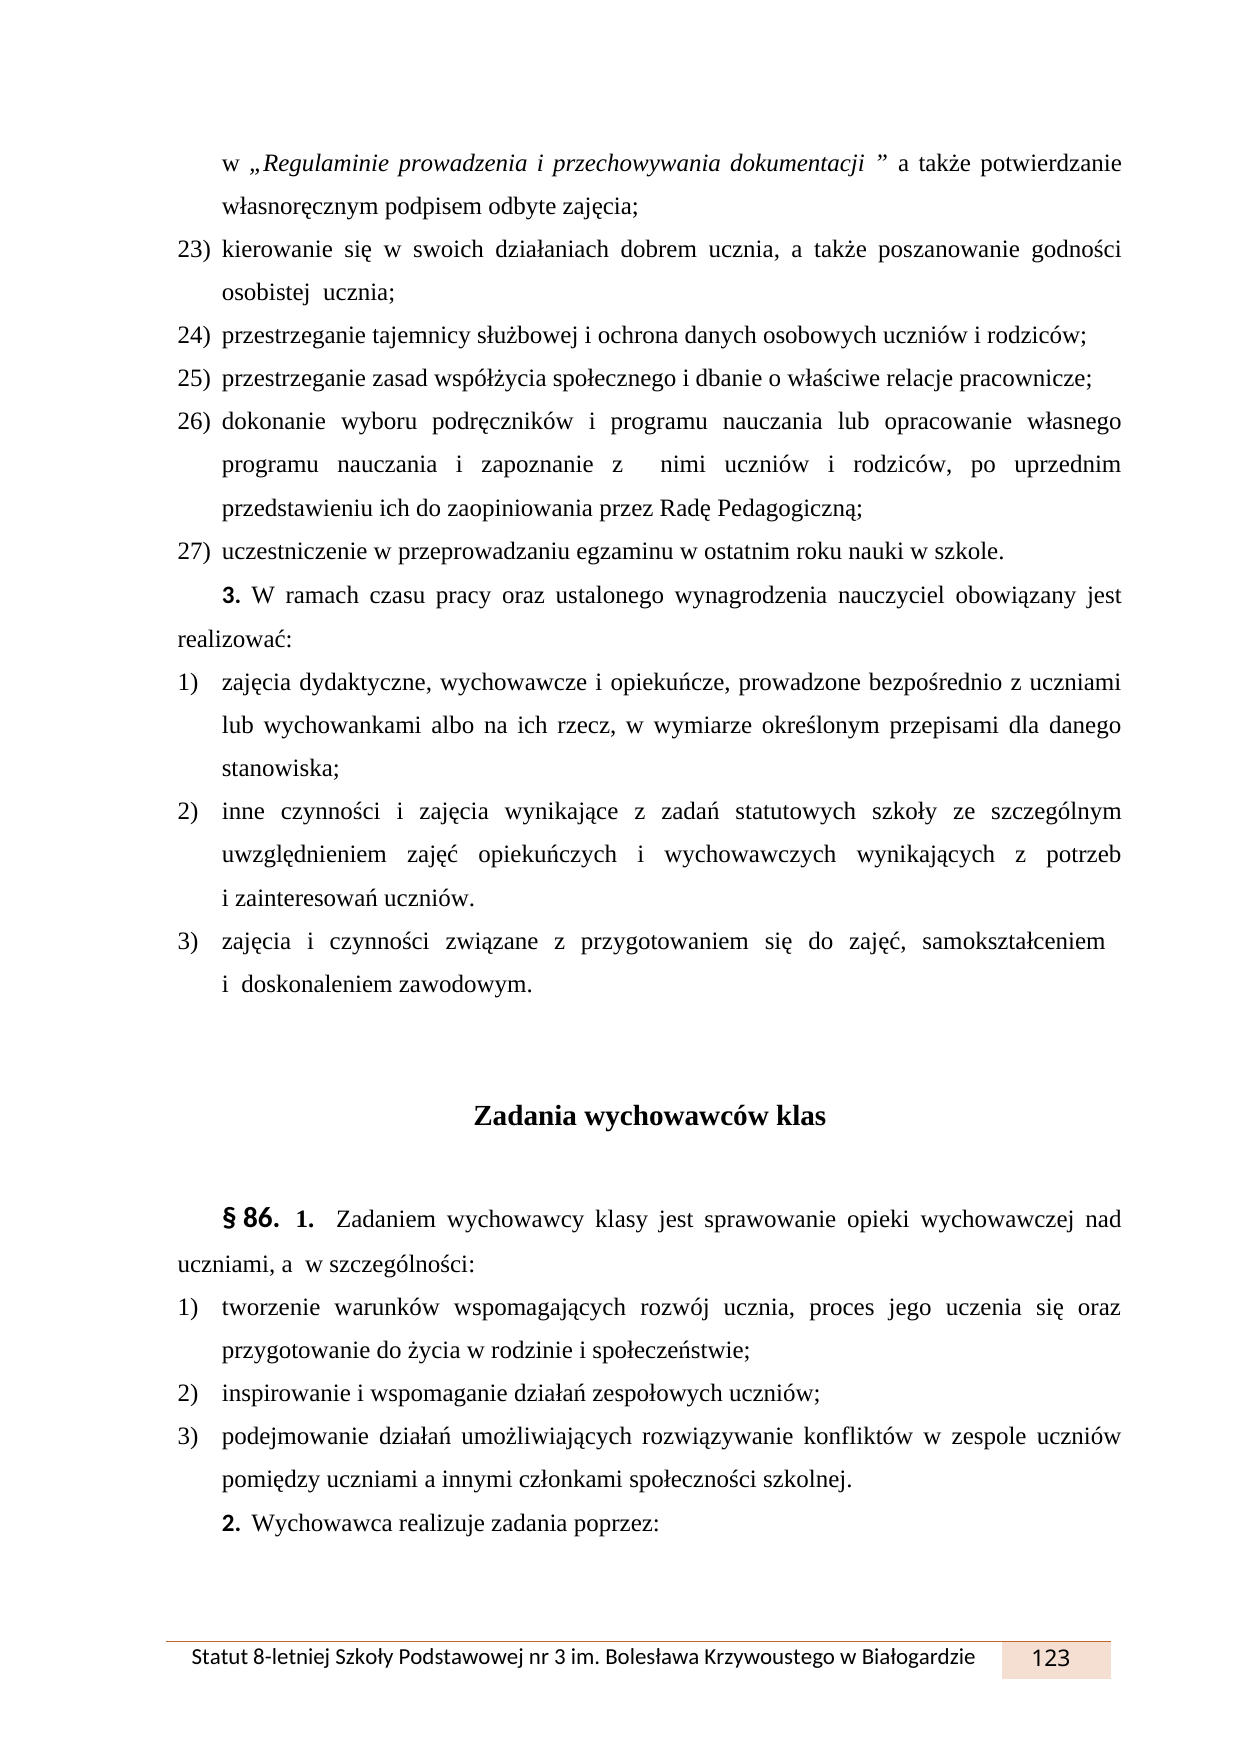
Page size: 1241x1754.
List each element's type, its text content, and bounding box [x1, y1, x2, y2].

list inne czynności i zajęcia wynikające z zadań statutowych szkoły ze szczególnym uwzględnieniem zajęć opiekuńczych i wychowawczych wynikających z potrzeb i zainteresowań uczniów. [177, 796, 1122, 911]
list W ramach czasu pracy oraz ustalonego wynagrodzenia nauczyciel obowiązany jest realizować: [177, 579, 1122, 653]
list tworzenie warunków wspomagających rozwój ucznia, proces jego uczenia się oraz przygotowanie do życia w rodzinie i społeczeństwie; [177, 1292, 1122, 1364]
list przestrzeganie tajemnicy służbowej i ochrona danych osobowych uczniów i rodziców; [177, 320, 1122, 349]
list inspirowanie i wspomaganie działań zespołowych uczniów; [177, 1378, 1122, 1407]
list dokonanie wyboru podręczników i programu nauczania lub opracowanie własnego programu nauczania i zapoznanie z nimi uczniów i rodziców, po uprzednim przedstawieniu ich do zaopiniowania przez Radę Pedagogiczną; [177, 406, 1122, 521]
list 1. Zadaniem wychowawcy klasy jest sprawowanie opieki wychowawczej nad uczniami, a w szczególności: [177, 1199, 1122, 1278]
list kierowanie się w swoich działaniach dobrem ucznia, a także poszanowanie godności osobistej ucznia; [177, 234, 1122, 306]
list podejmowanie działań umożliwiających rozwiązywanie konfliktów w zespole uczniów pomiędzy uczniami a innymi członkami społeczności szkolnej. [177, 1421, 1122, 1493]
list zajęcia dydaktyczne, wychowawcze i opiekuńcze, prowadzone bezpośrednio z uczniami lub wychowankami albo na ich rzecz, w wymiarze określonym przepisami dla danego stanowiska; [177, 667, 1122, 782]
list Zadania wychowawców klas [177, 1098, 1122, 1132]
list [177, 148, 1122, 219]
list przestrzeganie zasad współżycia społecznego i dbanie o właściwe relacje pracownicze; [177, 363, 1122, 392]
list zajęcia i czynności związane z przygotowaniem się do zajęć, samokształceniem i doskonaleniem zawodowym. [177, 926, 1122, 998]
list uczestniczenie w przeprowadzaniu egzaminu w ostatnim roku nauki w szkole. [177, 536, 1122, 564]
list Wychowawca realizuje zadania poprzez: [177, 1508, 1122, 1538]
